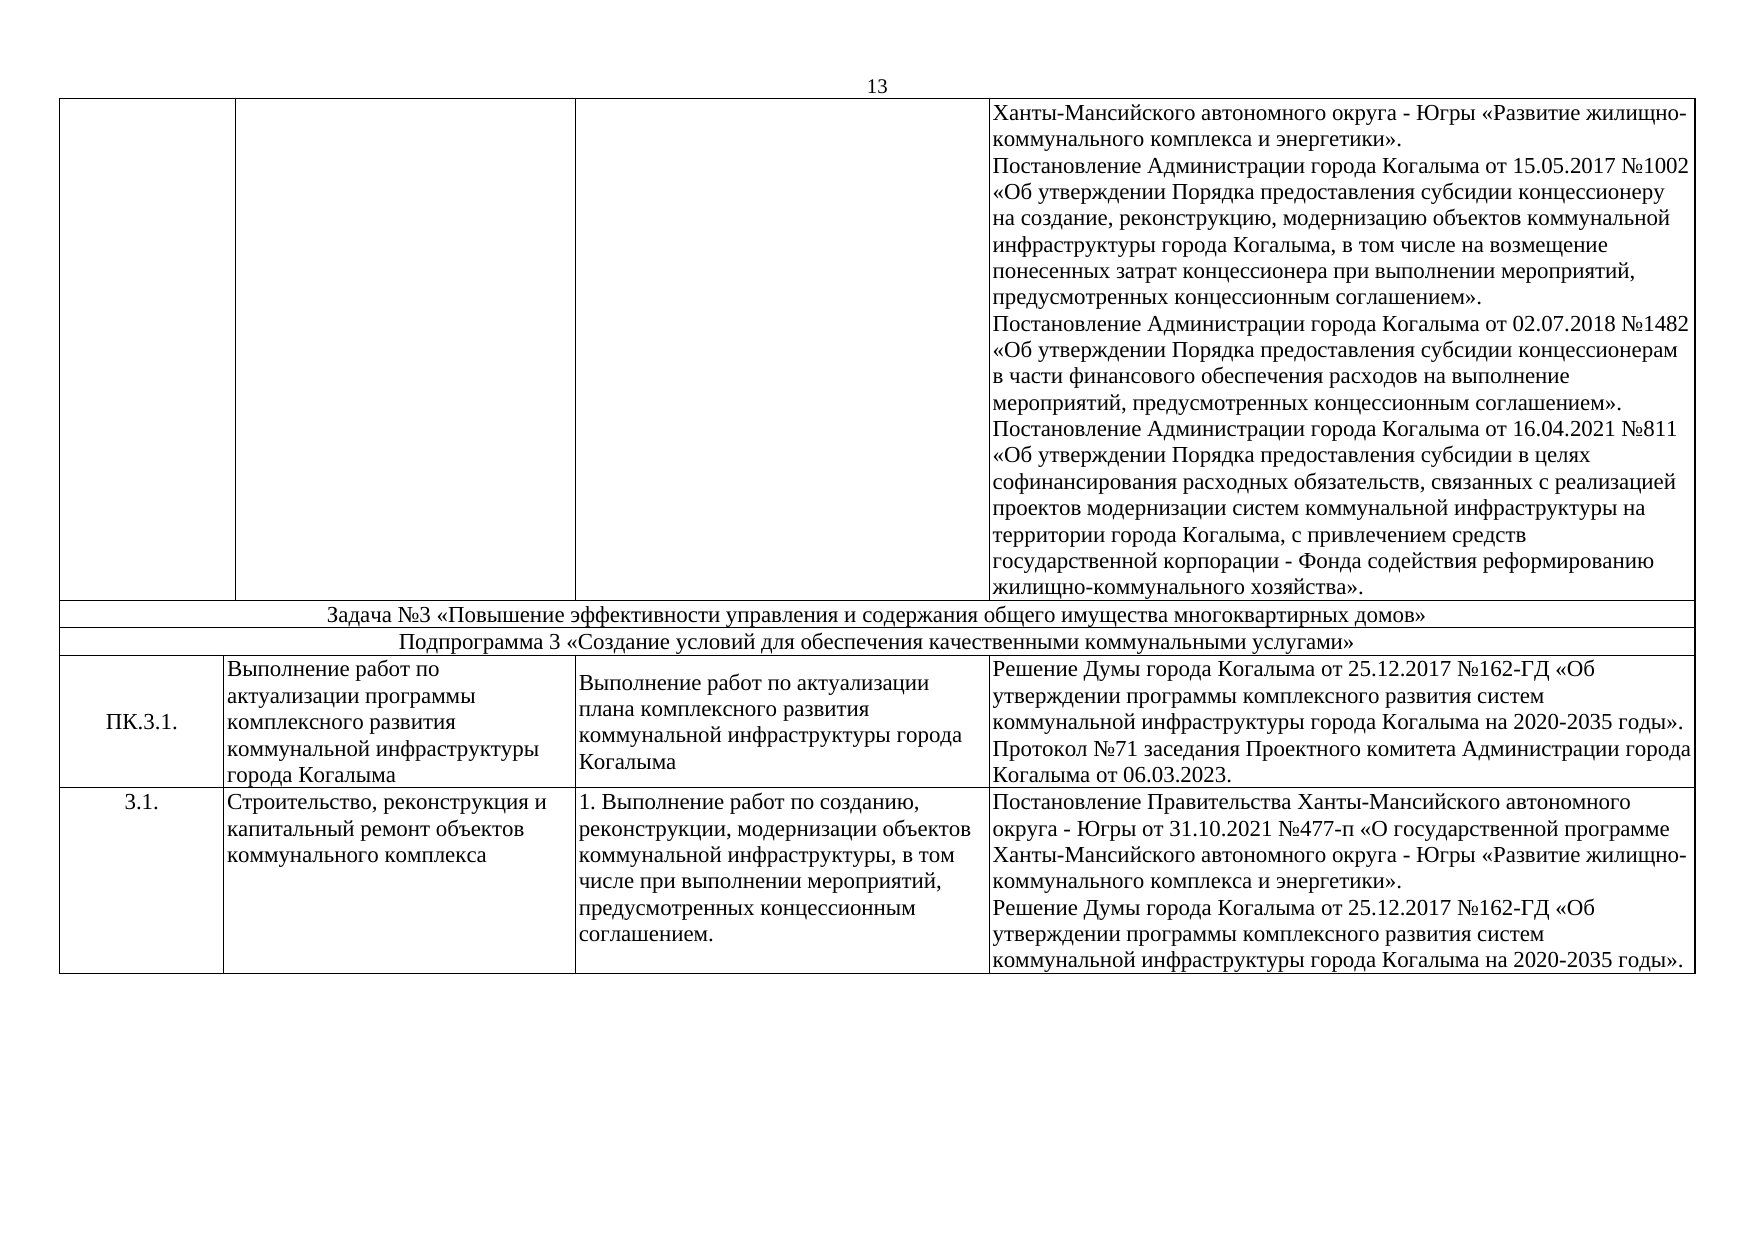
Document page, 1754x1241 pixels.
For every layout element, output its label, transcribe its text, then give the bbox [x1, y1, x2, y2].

table_header Ханты-Мансийского автономного округа - Югры «Развитие жилищно-коммунального комплекса и энергетики». Постановление Администрации города Когалыма от 15.05.2017 №1002 «Об утверждении Порядка предоставления субсидии концессионеру на создание, реконструкцию, модернизацию объектов коммунальной инфраструктуры города Когалыма, в том числе на возмещение понесенных затрат концессионера при выполнении мероприятий, предусмотренных концессионным соглашением». Постановление Администрации города Когалыма от 02.07.2018 №1482 «Об утверждении Порядка предоставления субсидии концессионерам в части финансового обеспечения расходов на выполнение мероприятий, предусмотренных концессионным соглашением». Постановление Администрации города Когалыма от 16.04.2021 №811 «Об утверждении Порядка предоставления субсидии в целях софинансирования расходных обязательств, связанных с реализацией проектов модернизации систем коммунальной инфраструктуры на территории города Когалыма, с привлечением средств государственной корпорации - Фонда содействия реформированию жилищно-коммунального хозяйства». [990, 99, 1694, 600]
table_cell Выполнение работ по актуализации плана комплексного развития коммунальной инфраструктуры города Когалыма [576, 656, 989, 787]
table_cell Решение Думы города Когалыма от 25.12.2017 №162-ГД «Об утверждении программы комплексного развития систем коммунальной инфраструктуры города Когалыма на 2020-2035 годы». Протокол №71 заседания Проектного комитета Администрации города Когалыма от 06.03.2023. [990, 656, 1694, 787]
table_cell Подпрограмма 3 «Создание условий для обеспечения качественными коммунальными услугами» [60, 628, 1694, 654]
table_cell Постановление Правительства Ханты-Мансийского автономного округа - Югры от 31.10.2021 №477-п «О государственной программе Ханты-Мансийского автономного округа - Югры «Развитие жилищно-коммунального комплекса и энергетики». Решение Думы города Когалыма от 25.12.2017 №162-ГД «Об утверждении программы комплексного развития систем коммунальной инфраструктуры города Когалыма на 2020-2035 годы». [990, 788, 1694, 973]
table_header [576, 99, 989, 600]
table_cell 1. Выполнение работ по созданию, реконструкции, модернизации объектов коммунальной инфраструктуры, в том числе при выполнении мероприятий, предусмотренных концессионным соглашением. [576, 788, 989, 973]
table_cell Задача №3 «Повышение эффективности управления и содержания общего имущества многоквартирных домов» [60, 601, 1694, 627]
table_cell ПК.3.1. [60, 656, 223, 787]
table_header [60, 99, 235, 600]
table_cell 3.1. [60, 788, 223, 973]
table_header [236, 99, 575, 600]
table_cell Выполнение работ по актуализации программы комплексного развития коммунальной инфраструктуры города Когалыма [224, 656, 575, 787]
table_cell Строительство, реконструкция и капитальный ремонт объектов коммунального комплекса [224, 788, 575, 973]
